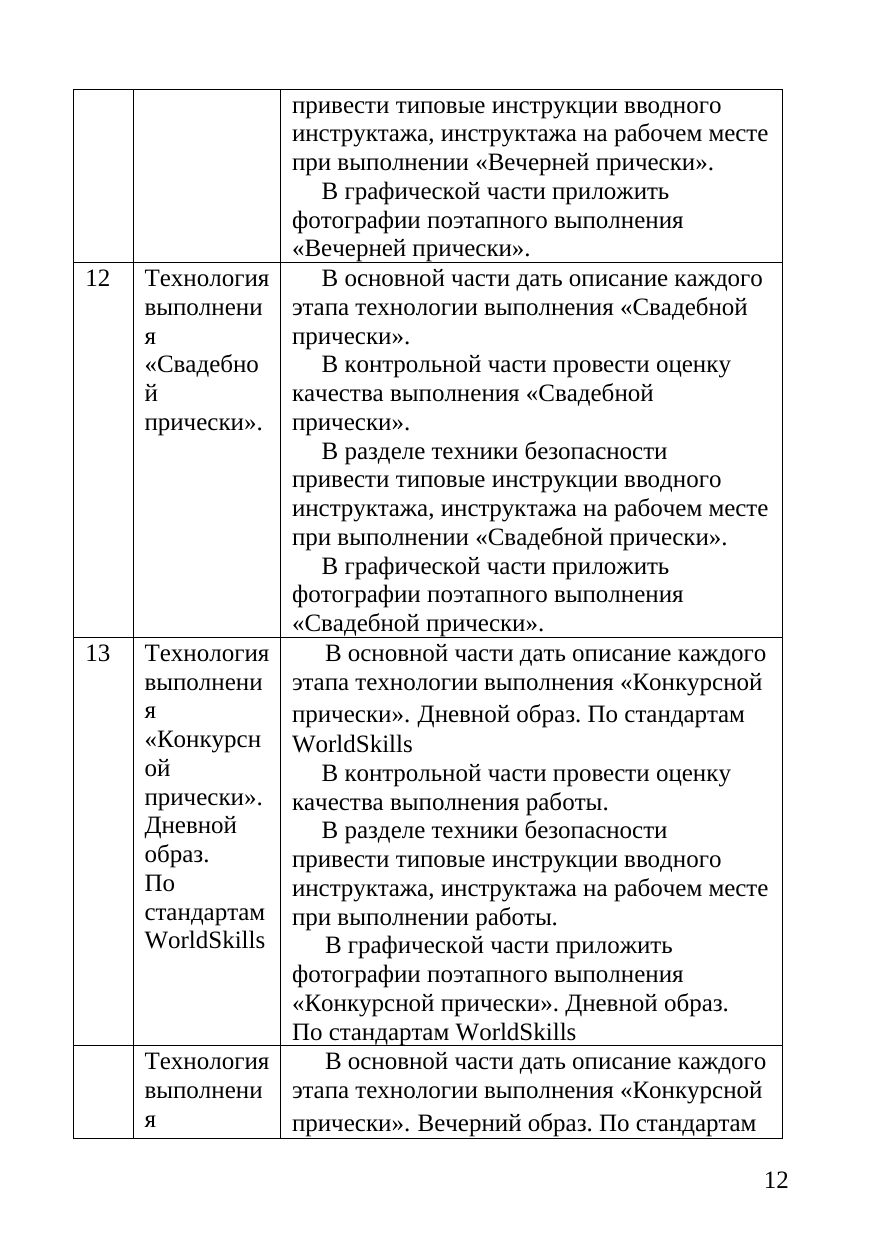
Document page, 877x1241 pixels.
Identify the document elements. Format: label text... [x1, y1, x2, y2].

table_cell 12 [74, 263, 133, 637]
table_cell 13 [74, 638, 133, 1045]
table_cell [134, 90, 280, 262]
table_cell Технология выполнения «Конкурсной прически». Дневной образ. По стандартам WorldSkills [134, 638, 280, 1045]
table_cell Технология выполнения «Свадебной прически». [134, 263, 280, 637]
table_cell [281, 90, 782, 262]
table_cell 11 [74, 90, 133, 262]
table_cell В основной части дать описание каждого этапа технологии выполнения «Конкурсной прически». Дневной образ. По стандартам WorldSkills В контрольной части провести оценку качества выполнения работы. В разделе техники безопасности привести типовые инструкции вводного инструктажа, инструктажа на рабочем месте при выполнении работы. В графической части приложить фотографии поэтапного выполнения «Конкурсной прически». Дневной образ. По стандартам WorldSkills [281, 638, 782, 1045]
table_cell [281, 1046, 782, 1137]
table_cell В основной части дать описание каждого этапа технологии выполнения «Свадебной прически». В контрольной части провести оценку качества выполнения «Свадебной прически». В разделе техники безопасности привести типовые инструкции вводного инструктажа, инструктажа на рабочем месте при выполнении «Свадебной прически». В графической части приложить фотографии поэтапного выполнения «Свадебной прически». [281, 263, 782, 637]
table_cell [74, 1046, 133, 1137]
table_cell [134, 1046, 280, 1137]
